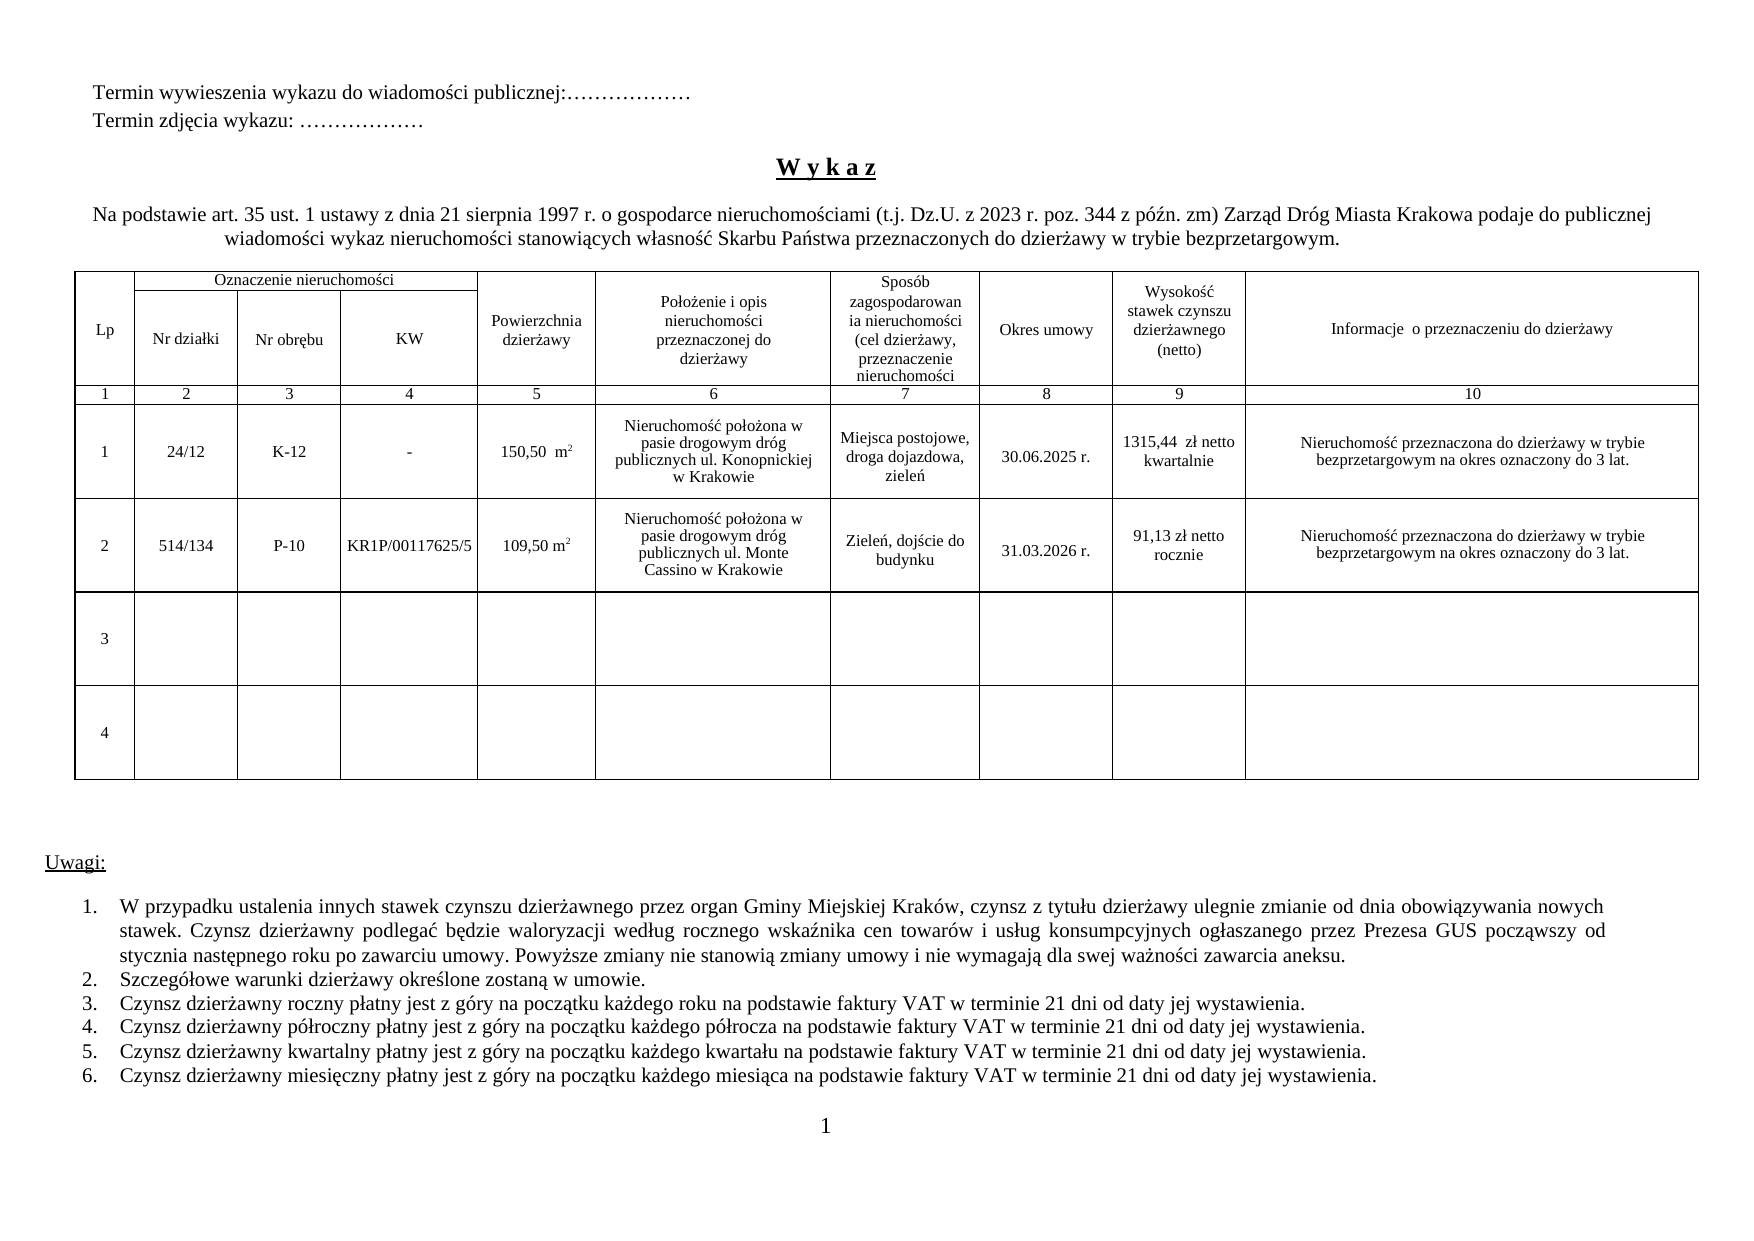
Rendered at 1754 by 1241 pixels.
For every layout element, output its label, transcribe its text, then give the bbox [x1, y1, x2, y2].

table_cell [980, 593, 1112, 685]
table_cell [1113, 686, 1245, 779]
table_cell KW [341, 291, 477, 385]
table_header Położenie i opis nieruchomości przeznaczonej do dzierżawy [596, 272, 830, 385]
table_cell [831, 593, 979, 685]
table_header Powierzchnia dzierżawy [478, 272, 595, 385]
table_cell [341, 593, 477, 685]
table_cell [596, 593, 830, 685]
table_header Informacje o przeznaczeniu do dzierżawy [1246, 272, 1698, 385]
table_cell 1 [76, 405, 134, 498]
table_cell 24/12 [135, 405, 237, 498]
text Termin wywieszenia wykazu do wiadomości publicznej:……………… [44, 80, 1710, 104]
table_header Wysokość stawek czynszu dzierżawnego (netto) [1113, 272, 1245, 385]
table_cell 3 [238, 386, 340, 404]
table_cell [831, 686, 979, 779]
table_cell Nr działki [135, 291, 237, 385]
table_cell 6 [596, 386, 830, 404]
table_cell 5 [478, 386, 595, 404]
list Czynsz dzierżawny półroczny płatny jest z góry na początku każdego półrocza na podstawie faktury VAT w terminie 21 dni od daty jej wystawienia. [82, 1015, 1710, 1038]
table_cell [478, 686, 595, 779]
table_cell 109,50 m2 [478, 499, 595, 591]
table_cell [1113, 593, 1245, 685]
list Czynsz dzierżawny kwartalny płatny jest z góry na początku każdego kwartału na podstawie faktury VAT w terminie 21 dni od daty jej wystawienia. [82, 1038, 1710, 1063]
list Czynsz dzierżawny roczny płatny jest z góry na początku każdego roku na podstawie faktury VAT w terminie 21 dni od daty jej wystawienia. [82, 991, 1710, 1015]
table_cell 31.03.2026 r. [980, 499, 1112, 591]
table_cell 2 [135, 386, 237, 404]
table_header Okres umowy [980, 272, 1112, 385]
table_cell K-12 [238, 405, 340, 498]
table_cell KR1P/00117625/5 [341, 499, 477, 591]
table_cell 1315,44 zł netto kwartalnie [1113, 405, 1245, 498]
table_cell 91,13 zł netto rocznie [1113, 499, 1245, 591]
table_cell 4 [341, 386, 477, 404]
table_cell [135, 593, 237, 685]
table_cell 7 [831, 386, 979, 404]
text Uwagi: [44, 849, 1710, 874]
table_cell Nieruchomość przeznaczona do dzierżawy w trybie bezprzetargowym na okres oznaczony do 3 lat. [1246, 405, 1698, 498]
table_cell 9 [1113, 386, 1245, 404]
table_cell P-10 [238, 499, 340, 591]
table_cell - [341, 405, 477, 498]
table_cell [1246, 593, 1698, 685]
table_header Oznaczenie nieruchomości [135, 272, 477, 290]
table_cell [341, 686, 477, 779]
table_cell 3 [76, 593, 134, 685]
table_cell [478, 593, 595, 685]
table_cell 8 [980, 386, 1112, 404]
table_cell 514/134 [135, 499, 237, 591]
title W y k a z [774, 152, 877, 181]
table_header Lp [76, 272, 134, 385]
table_cell [1246, 686, 1698, 779]
table_cell 150,50 m2 [478, 405, 595, 498]
table_cell Nieruchomość położona w pasie drogowym dróg publicznych ul. Konopnickiej w Krakowie [596, 405, 830, 498]
table_cell [135, 686, 237, 779]
text Termin zdjęcia wykazu: ……………… [44, 108, 1710, 132]
table_cell 2 [76, 499, 134, 591]
table_cell Miejsca postojowe, droga dojazdowa, zieleń [831, 405, 979, 498]
table_cell [596, 686, 830, 779]
table_cell 4 [76, 686, 134, 779]
list Czynsz dzierżawny miesięczny płatny jest z góry na początku każdego miesiąca na podstawie faktury VAT w terminie 21 dni od daty jej wystawienia. [82, 1063, 1710, 1087]
table_cell Nr obrębu [238, 291, 340, 385]
list W przypadku ustalenia innych stawek czynszu dzierżawnego przez organ Gminy Miejskiej Kraków, czynsz z tytułu dzierżawy ulegnie zmianie od dnia obowiązywania nowych stawek. Czynsz dzierżawny podlegać będzie waloryzacji według rocznego wskaźnika cen towarów i usług konsumpcyjnych ogłaszanego przez Prezesa GUS począwszy od stycznia następnego roku po zawarciu umowy. Powyższe zmiany nie stanowią zmiany umowy i nie wymagają dla swej ważności zawarcia aneksu. [82, 894, 1607, 967]
table_cell 1 [76, 386, 134, 404]
table_cell Zieleń, dojście do budynku [831, 499, 979, 591]
table_cell [238, 593, 340, 685]
table_cell [980, 686, 1112, 779]
table_cell Nieruchomość przeznaczona do dzierżawy w trybie bezprzetargowym na okres oznaczony do 3 lat. [1246, 499, 1698, 591]
table_cell Nieruchomość położona w pasie drogowym dróg publicznych ul. Monte Cassino w Krakowie [596, 499, 830, 591]
table_header Sposób zagospodarowania nieruchomości (cel dzierżawy, przeznaczenie nieruchomości [831, 272, 979, 385]
table_cell 10 [1246, 386, 1698, 404]
table_cell [238, 686, 340, 779]
list Szczegółowe warunki dzierżawy określone zostaną w umowie. [82, 967, 1710, 991]
table_cell 30.06.2025 r. [980, 405, 1112, 498]
text Na podstawie art. 35 ust. 1 ustawy z dnia 21 sierpnia 1997 r. o gospodarce nieruchomościami (t.j. Dz.U. z 2023 r. poz. 344 z późn. zm) Zarząd Dróg Miasta Krakowa podaje do publicznej wiadomości wykaz nieruchomości stanowiących własność Skarbu Państwa przeznaczonych do dzierżawy w trybie bezprzetargowym. [92, 202, 1687, 250]
